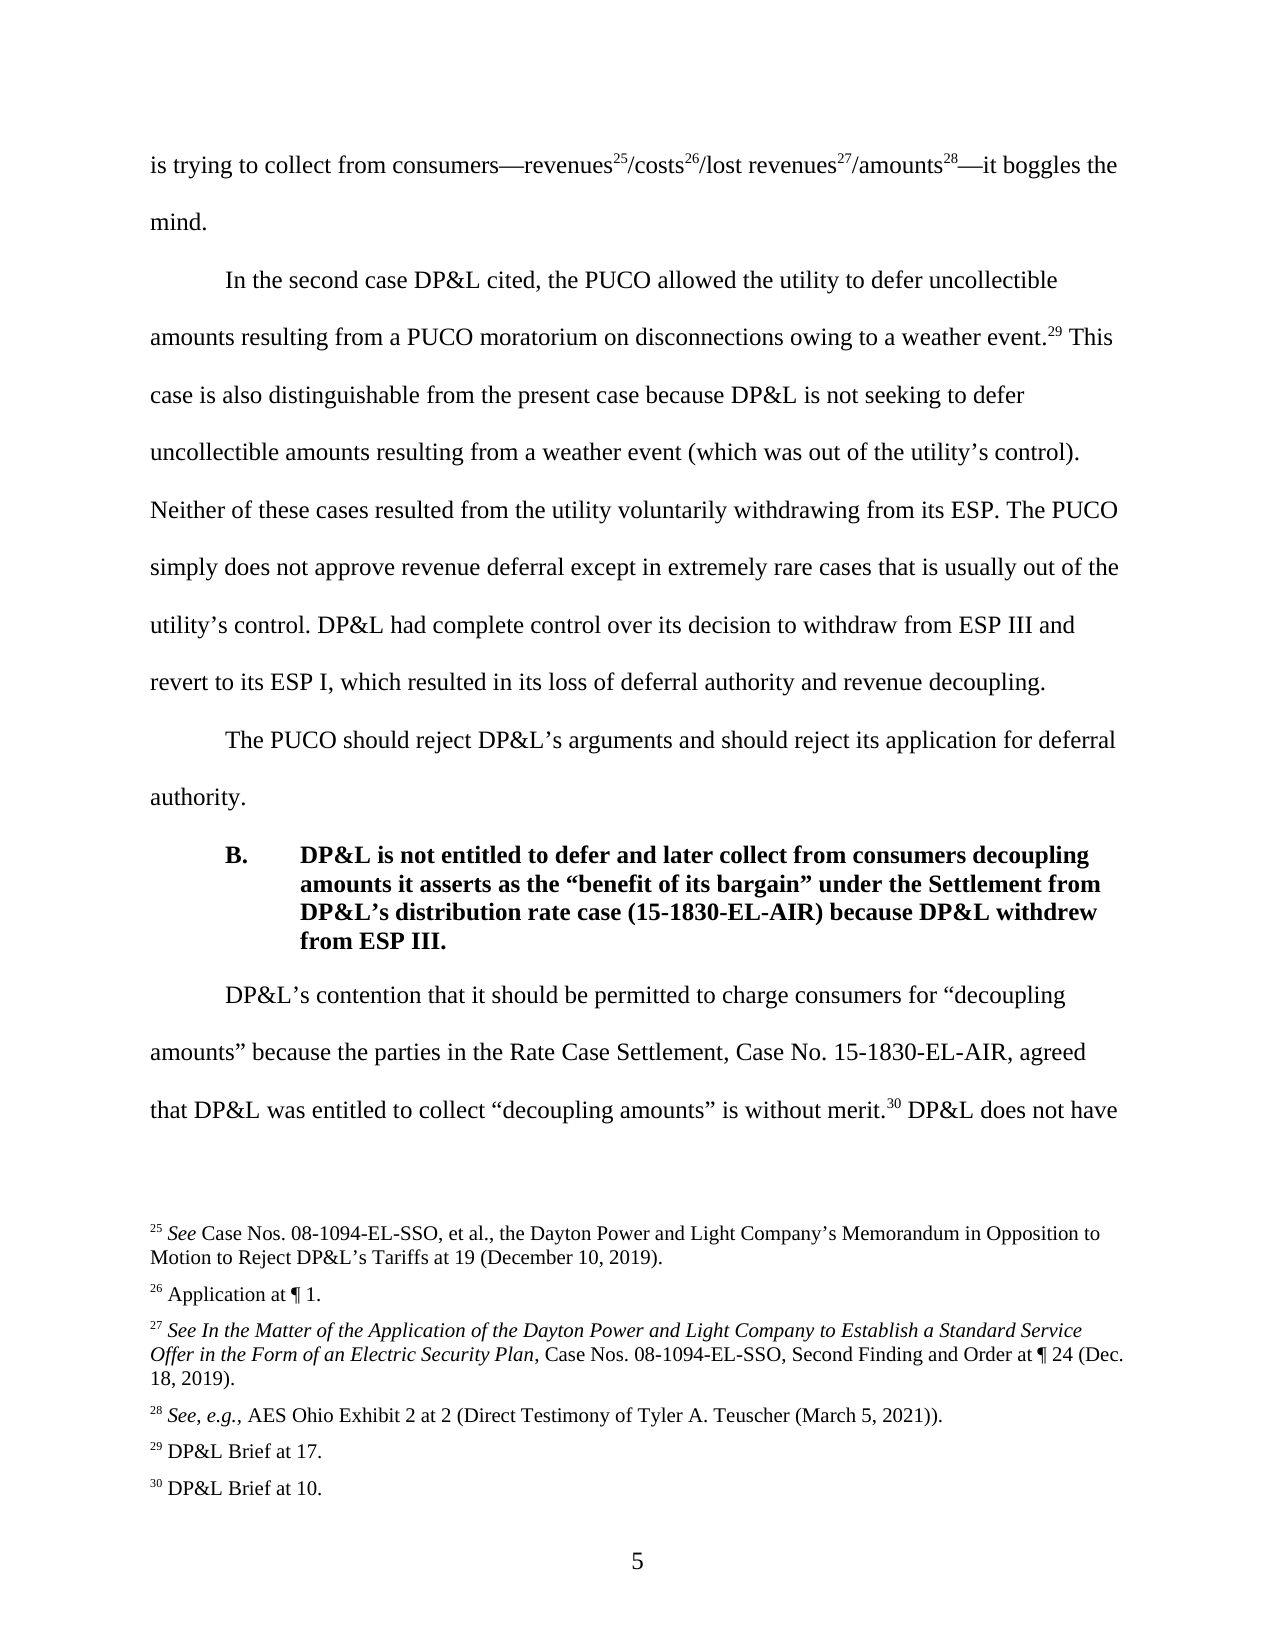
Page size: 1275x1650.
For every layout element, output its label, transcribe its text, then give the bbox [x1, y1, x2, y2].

text DP&L’s contention that it should be permitted to charge consumers for “decoupling amounts” because the parties in the Rate Case Settlement, Case No. 15-1830-EL-AIR, agreed that DP&L was entitled to collect “decoupling amounts” is without merit. DP&L does not have deferral authority and does not have a decoupling mechanism because it voluntarily withdrew from ESP III as it was in DP&L’s own words: “best for the Company.” [150, 980, 1125, 1124]
text In the second case DP&L cited, the PUCO allowed the utility to defer uncollectible amounts resulting from a PUCO moratorium on disconnections owing to a weather event. This case is also distinguishable from the present case because DP&L is not seeking to defer uncollectible amounts resulting from a weather event (which was out of the utility’s control). Neither of these cases resulted from the utility voluntarily withdrawing from its ESP. The PUCO simply does not approve revenue deferral except in extremely rare cases that is usually out of the utility’s control. DP&L had complete control over its decision to withdraw from ESP III and revert to its ESP I, which resulted in its loss of deferral authority and revenue decoupling. [150, 265, 1125, 696]
text The PUCO should reject DP&L’s arguments and should reject its application for deferral authority. [150, 725, 1125, 811]
subtitle DP&L is not entitled to defer and later collect from consumers decoupling amounts it asserts as the “benefit of its bargain” under the Settlement from DP&L’s distribution rate case (15-1830-EL-AIR) because DP&L withdrew from ESP III. [225, 840, 1125, 955]
text DP&L also cited two cases that it asserts the PUCO has permitted the deferral of revenue under similar circumstances. However, these cases are distinguishable. First, DP&L argues that the PUCO has permitted deferrals of bad debt due to weather. This is true, but DP&L is not seeking to defer bad debt due to weather. It is seeking to defer amounts it claims is “lost” revenue from consumer use of energy efficiency programs. Indeed, DP&L cannot even decide if its deferring revenue or costs. DP&L has alternated so much between terminology and what it is trying to collect from consumers—revenues/costs/lost revenues/amounts—it boggles the mind. [150, 150, 1125, 236]
